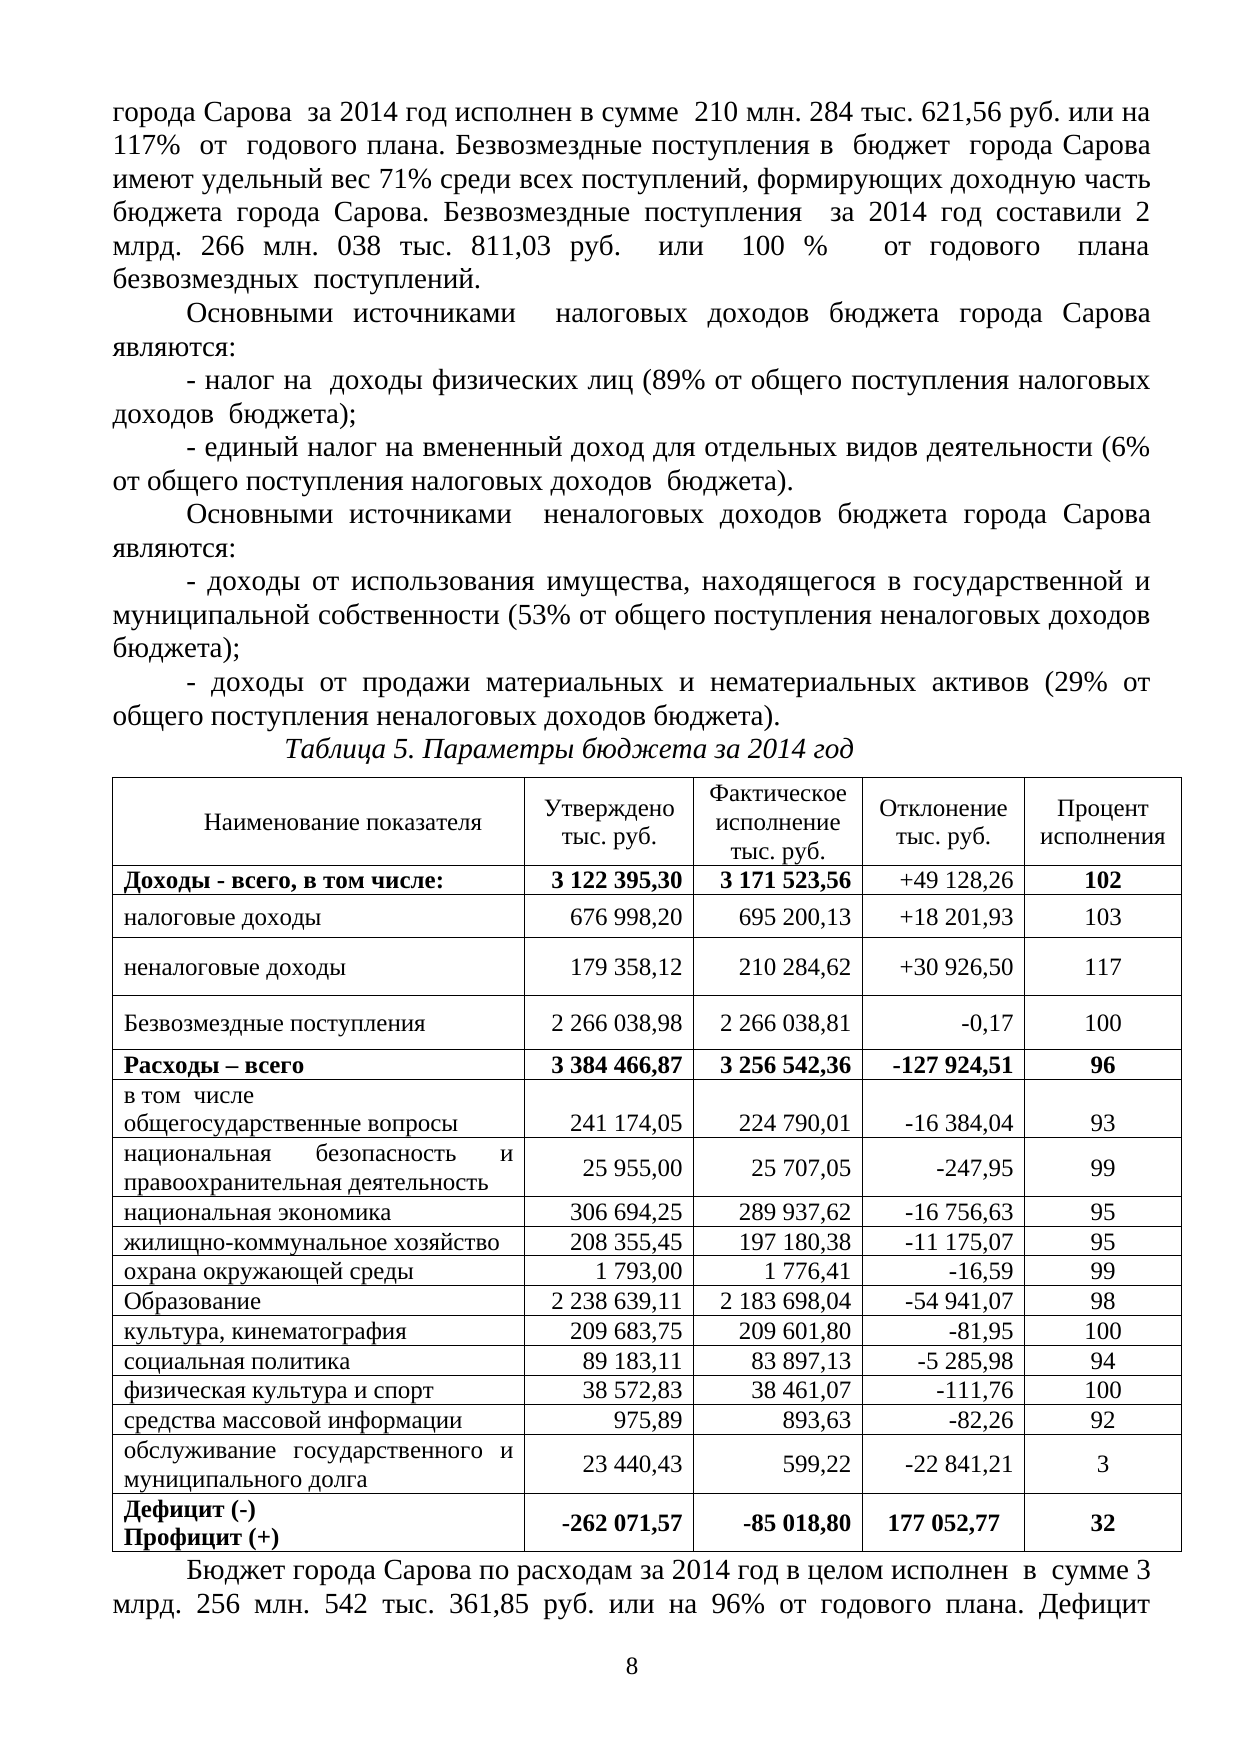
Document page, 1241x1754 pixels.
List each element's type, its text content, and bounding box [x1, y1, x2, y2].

text - доходы от использования имущества, находящегося в государственной и муниципальной собственности (53% от общего поступления неналоговых доходов бюджета); [112, 563, 1152, 664]
text Таблица 5. Параметры бюджета за 2014 год [112, 731, 1152, 765]
table_header Фактическое исполнение тыс. руб. [694, 778, 862, 864]
table_cell 695 200,13 [694, 895, 862, 937]
table_cell 25 707,05 [694, 1138, 862, 1196]
table_cell 117 [1025, 938, 1181, 995]
table_cell 94 [1025, 1346, 1181, 1374]
table_header Процент исполнения [1025, 778, 1181, 864]
table_cell Образование [113, 1286, 524, 1315]
table_cell 93 [1025, 1080, 1181, 1137]
table_cell 95 [1025, 1197, 1181, 1226]
table_cell -16,59 [863, 1256, 1024, 1285]
table_cell 25 955,00 [525, 1138, 693, 1196]
table_cell 208 355,45 [525, 1227, 693, 1255]
table_cell 95 [1025, 1227, 1181, 1255]
table_cell 38 572,83 [525, 1376, 693, 1404]
table_cell национальная безопасность и правоохранительная деятельность [113, 1138, 524, 1196]
table_cell -11 175,07 [863, 1227, 1024, 1255]
table_cell 599,22 [694, 1435, 862, 1493]
text - единый налог на вмененный доход для отдельных видов деятельности (6% от общего поступления налоговых доходов бюджета). [112, 429, 1152, 496]
table_cell -0,17 [863, 996, 1024, 1049]
table_cell обслуживание государственного и муниципального долга [113, 1435, 524, 1493]
table_cell 100 [1025, 1376, 1181, 1404]
table_cell жилищно-коммунальное хозяйство [113, 1227, 524, 1255]
table_cell +30 926,50 [863, 938, 1024, 995]
table_cell 32 [1025, 1494, 1181, 1551]
table_cell 209 683,75 [525, 1316, 693, 1345]
table_cell 975,89 [525, 1405, 693, 1434]
table_cell -262 071,57 [525, 1494, 693, 1551]
table_cell +18 201,93 [863, 895, 1024, 937]
table_cell 210 284,62 [694, 938, 862, 995]
text Основными источниками неналоговых доходов бюджета города Сарова являются: [112, 496, 1152, 563]
table_cell налоговые доходы [113, 895, 524, 937]
table_cell 241 174,05 [525, 1080, 693, 1137]
table_cell 96 [1025, 1050, 1181, 1079]
table_cell 3 [1025, 1435, 1181, 1493]
table_cell 306 694,25 [525, 1197, 693, 1226]
table_cell 99 [1025, 1256, 1181, 1285]
table_cell 3 384 466,87 [525, 1050, 693, 1079]
table_cell 676 998,20 [525, 895, 693, 937]
table_cell -82,26 [863, 1405, 1024, 1434]
table_cell 38 461,07 [694, 1376, 862, 1404]
table_cell культура, кинематография [113, 1316, 524, 1345]
table_cell 2 183 698,04 [694, 1286, 862, 1315]
table_cell 102 [1025, 866, 1181, 894]
table_cell -85 018,80 [694, 1494, 862, 1551]
table_header Отклонение тыс. руб. [863, 778, 1024, 864]
table_cell 209 601,80 [694, 1316, 862, 1345]
table_cell 3 171 523,56 [694, 866, 862, 894]
table_cell 92 [1025, 1405, 1181, 1434]
table_cell -111,76 [863, 1376, 1024, 1404]
table_cell национальная экономика [113, 1197, 524, 1226]
table_cell 1 793,00 [525, 1256, 693, 1285]
text - доходы от продажи материальных и нематериальных активов (29% от общего поступления неналоговых доходов бюджета). [112, 664, 1152, 731]
table_cell -22 841,21 [863, 1435, 1024, 1493]
table_cell 224 790,01 [694, 1080, 862, 1137]
table_cell средства массовой информации [113, 1405, 524, 1434]
table_cell Доходы - всего, в том числе: [113, 866, 524, 894]
table_cell 197 180,38 [694, 1227, 862, 1255]
table_cell -247,95 [863, 1138, 1024, 1196]
table_cell -16 384,04 [863, 1080, 1024, 1137]
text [112, 1552, 1152, 1619]
table_cell +49 128,26 [863, 866, 1024, 894]
table_cell неналоговые доходы [113, 938, 524, 995]
table_cell физическая культура и спорт [113, 1376, 524, 1404]
text Основными источниками налоговых доходов бюджета города Сарова являются: [112, 295, 1152, 362]
table_cell 2 238 639,11 [525, 1286, 693, 1315]
table_cell 23 440,43 [525, 1435, 693, 1493]
text - налог на доходы физических лиц (89% от общего поступления налоговых доходов бюджета); [112, 362, 1152, 429]
table_cell 179 358,12 [525, 938, 693, 995]
table_cell 100 [1025, 996, 1181, 1049]
table_cell 83 897,13 [694, 1346, 862, 1374]
table_cell 89 183,11 [525, 1346, 693, 1374]
table_cell 99 [1025, 1138, 1181, 1196]
table_cell 893,63 [694, 1405, 862, 1434]
table_cell 3 256 542,36 [694, 1050, 862, 1079]
table_cell 2 266 038,98 [525, 996, 693, 1049]
table_cell охрана окружающей среды [113, 1256, 524, 1285]
table_header Наименование показателя [113, 778, 524, 864]
table_cell Расходы – всего [113, 1050, 524, 1079]
table_cell -5 285,98 [863, 1346, 1024, 1374]
table_cell 3 122 395,30 [525, 866, 693, 894]
table_cell -127 924,51 [863, 1050, 1024, 1079]
table_cell Дефицит (-) Профицит (+) [113, 1494, 524, 1551]
table_cell социальная политика [113, 1346, 524, 1374]
table_header Утверждено тыс. руб. [525, 778, 693, 864]
table_cell -54 941,07 [863, 1286, 1024, 1315]
table_cell 177 052,77 [863, 1494, 1024, 1551]
table_cell 2 266 038,81 [694, 996, 862, 1049]
table_cell 103 [1025, 895, 1181, 937]
table_cell Безвозмездные поступления [113, 996, 524, 1049]
table_cell 100 [1025, 1316, 1181, 1345]
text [112, 94, 1152, 295]
table_cell -16 756,63 [863, 1197, 1024, 1226]
table_cell в том числе общегосударственные вопросы [113, 1080, 524, 1137]
table_cell -81,95 [863, 1316, 1024, 1345]
table_cell 289 937,62 [694, 1197, 862, 1226]
table_cell 98 [1025, 1286, 1181, 1315]
table_cell 1 776,41 [694, 1256, 862, 1285]
